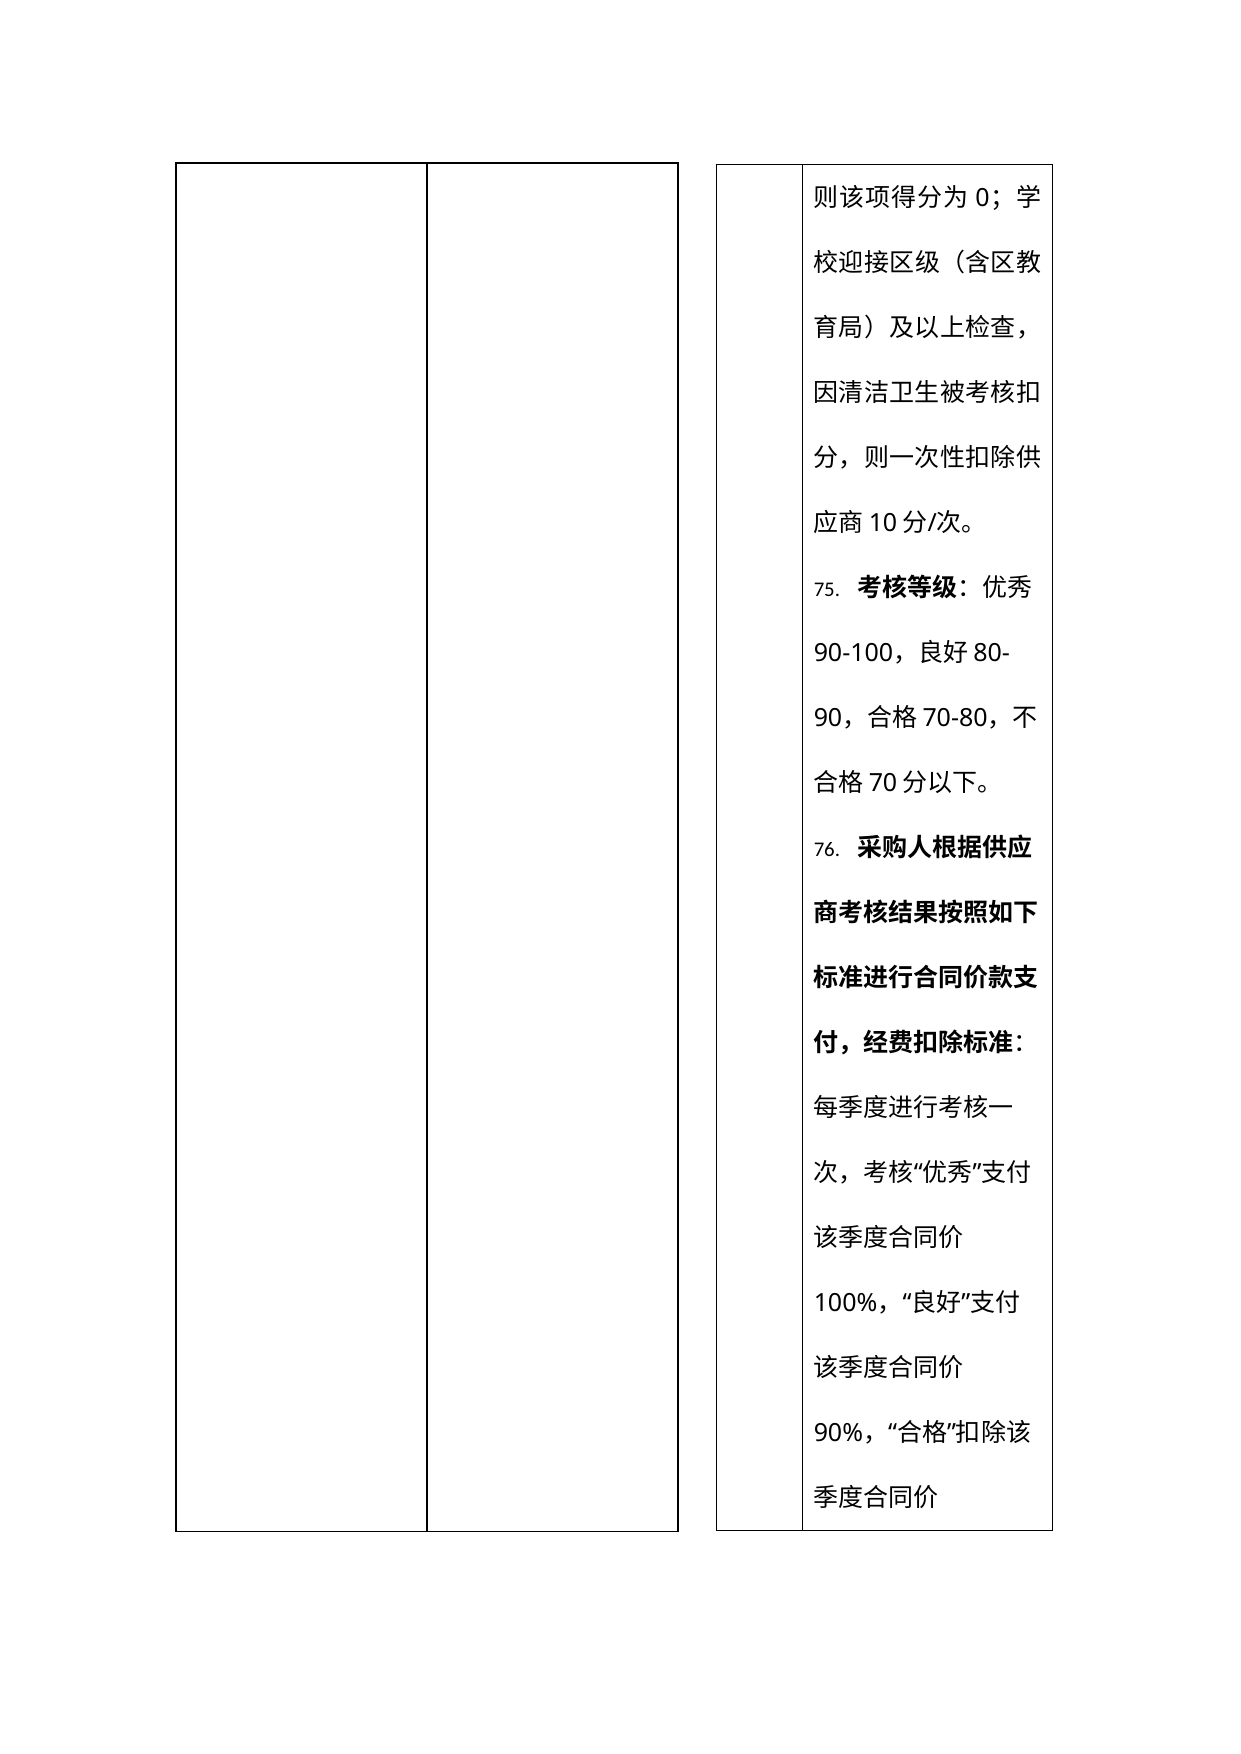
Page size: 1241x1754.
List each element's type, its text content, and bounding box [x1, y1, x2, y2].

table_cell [679, 162, 1064, 1531]
table_cell [177, 164, 426, 1531]
table_cell 1 [428, 164, 677, 1531]
